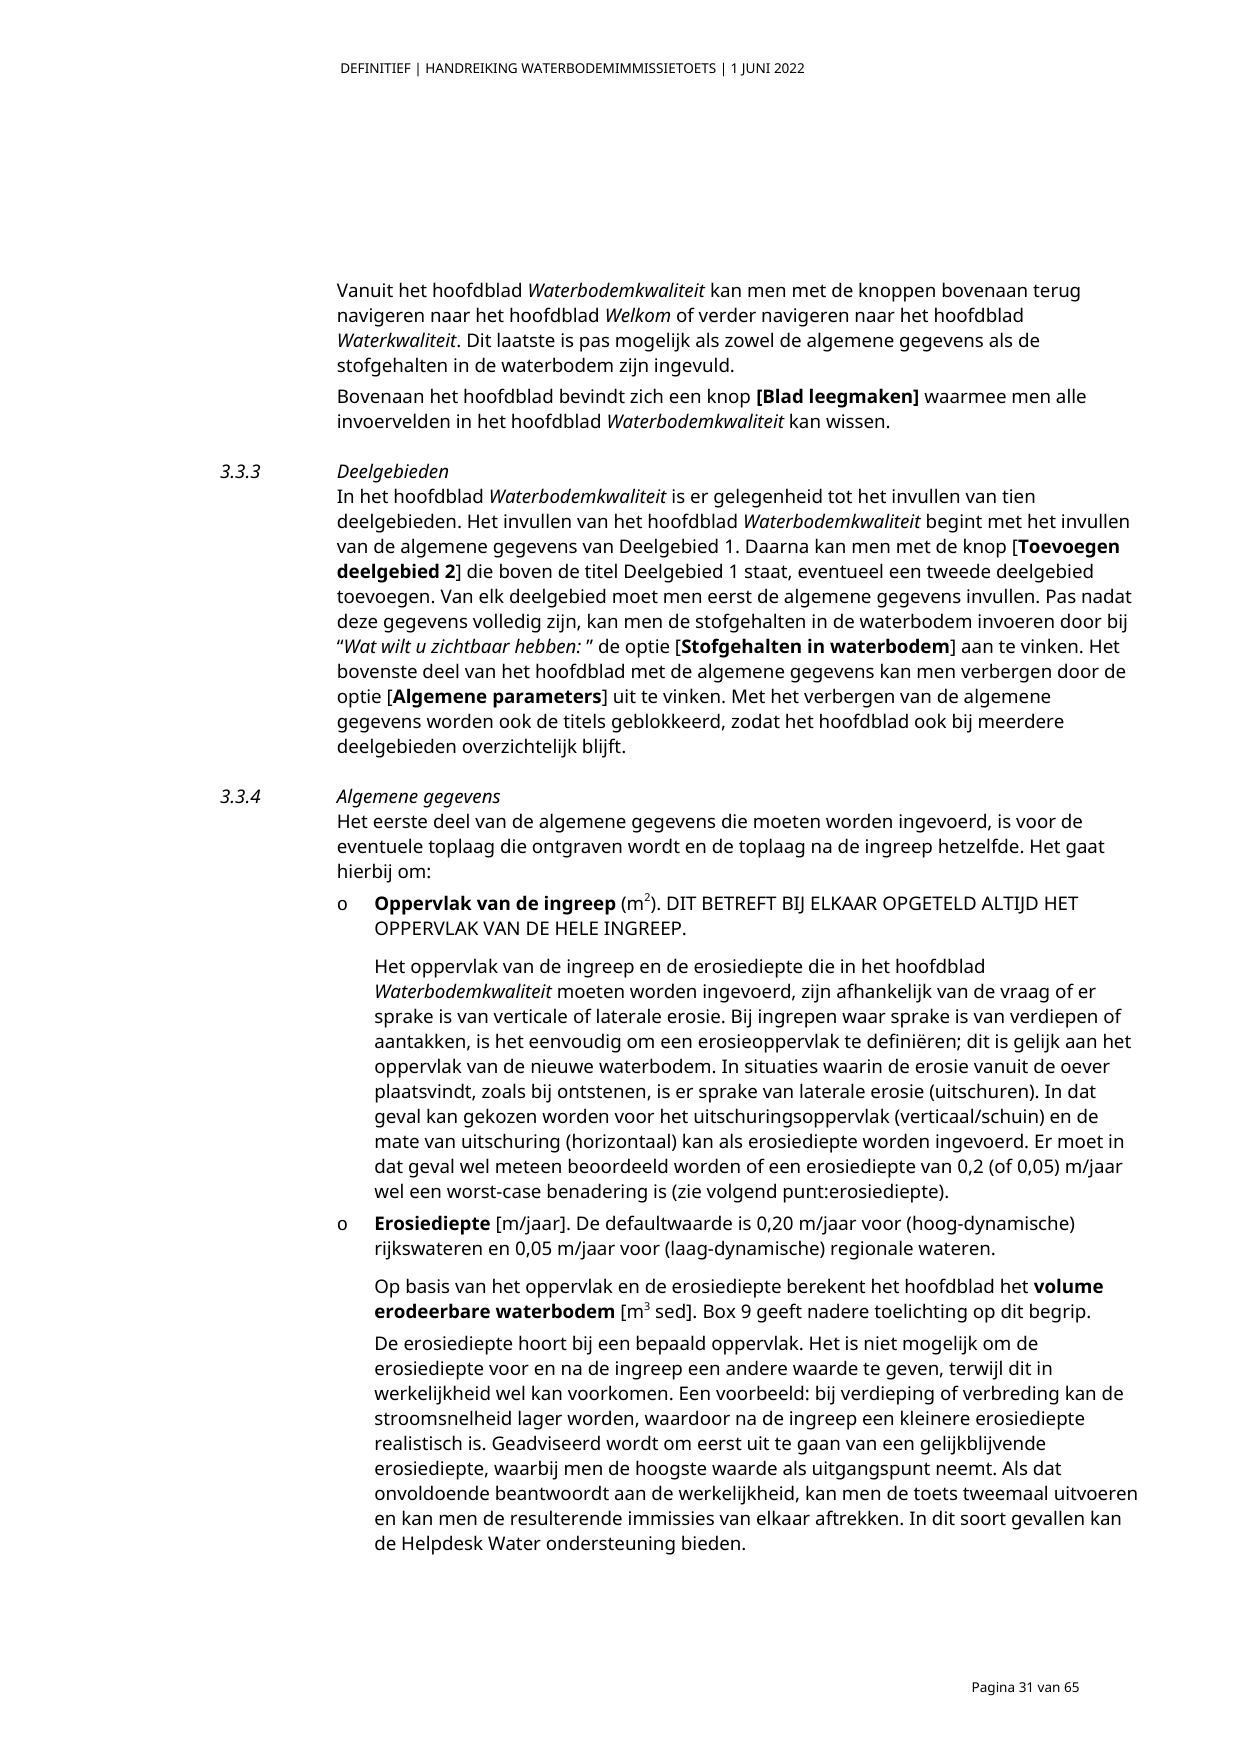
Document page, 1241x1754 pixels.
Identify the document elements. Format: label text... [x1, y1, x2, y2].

text Op basis van het oppervlak en de erosiediepte berekent het hoofdblad het volume erodeerbare waterbodem [m3 sed]. Box 9 geeft nadere toelichting op dit begrip. [374, 1274, 1140, 1324]
text Bovenaan het hoofdblad bevindt zich een knop [Blad leegmaken] waarmee men alle invoervelden in het hoofdblad Waterbodemkwaliteit kan wissen. [337, 384, 1140, 434]
list Erosiediepte [m/jaar]. De defaultwaarde is 0,20 m/jaar voor (hoog-dynamische) rijkswateren en 0,05 m/jaar voor (laag-dynamische) regionale wateren. [337, 1210, 1140, 1261]
text Vanuit het hoofdblad Waterbodemkwaliteit kan men met de knoppen bovenaan terug navigeren naar het hoofdblad Welkom of verder navigeren naar het hoofdblad Waterkwaliteit. Dit laatste is pas mogelijk als zowel de algemene gegevens als de stofgehalten in de waterbodem zijn ingevuld. [337, 277, 1140, 377]
text De erosiediepte hoort bij een bepaald oppervlak. Het is niet mogelijk om de erosiediepte voor en na de ingreep een andere waarde te geven, terwijl dit in werkelijkheid wel kan voorkomen. Een voorbeeld: bij verdieping of verbreding kan de stroomsnelheid lager worden, waardoor na de ingreep een kleinere erosiediepte realistisch is. Geadviseerd wordt om eerst uit te gaan van een gelijkblijvende erosiediepte, waarbij men de hoogste waarde als uitgangspunt neemt. Als dat onvoldoende beantwoordt aan de werkelijkheid, kan men de toets tweemaal uitvoeren en kan men de resulterende immissies van elkaar aftrekken. In dit soort gevallen kan de Helpdesk Water ondersteuning bieden. [374, 1330, 1140, 1555]
text Deelgebieden [220, 459, 1140, 484]
text Algemene gegevens [220, 784, 1140, 809]
text In het hoofdblad Waterbodemkwaliteit is er gelegenheid tot het invullen van tien deelgebieden. Het invullen van het hoofdblad Waterbodemkwaliteit begint met het invullen van de algemene gegevens van Deelgebied 1. Daarna kan men met de knop [Toevoegen deelgebied 2] die boven de titel Deelgebied 1 staat, eventueel een tweede deelgebied toevoegen. Van elk deelgebied moet men eerst de algemene gegevens invullen. Pas nadat deze gegevens volledig zijn, kan men de stofgehalten in de waterbodem invoeren door bij “Wat wilt u zichtbaar hebben: ” de optie [Stofgehalten in waterbodem] aan te vinken. Het bovenste deel van het hoofdblad met de algemene gegevens kan men verbergen door de optie [Algemene parameters] uit te vinken. Met het verbergen van de algemene gegevens worden ook de titels geblokkeerd, zodat het hoofdblad ook bij meerdere deelgebieden overzichtelijk blijft. [337, 484, 1140, 759]
text Het oppervlak van de ingreep en de erosiediepte die in het hoofdblad Waterbodemkwaliteit moeten worden ingevoerd, zijn afhankelijk van de vraag of er sprake is van verticale of laterale erosie. Bij ingrepen waar sprake is van verdiepen of aantakken, is het eenvoudig om een erosieoppervlak te definiëren; dit is gelijk aan het oppervlak van de nieuwe waterbodem. In situaties waarin de erosie vanuit de oever plaatsvindt, zoals bij ontstenen, is er sprake van laterale erosie (uitschuren). In dat geval kan gekozen worden voor het uitschuringsoppervlak (verticaal/schuin) en de mate van uitschuring (horizontaal) kan als erosiediepte worden ingevoerd. Er moet in dat geval wel meteen beoordeeld worden of een erosiediepte van 0,2 (of 0,05) m/jaar wel een worst-case benadering is (zie volgend punt:erosiediepte). [374, 954, 1140, 1204]
text Het eerste deel van de algemene gegevens die moeten worden ingevoerd, is voor de eventuele toplaag die ontgraven wordt en de toplaag na de ingreep hetzelfde. Het gaat hierbij om: [337, 809, 1140, 884]
list Oppervlak van de ingreep (m2). DIT BETREFT BIJ ELKAAR OPGETELD ALTIJD HET OPPERVLAK VAN DE HELE INGREEP. [337, 890, 1140, 941]
